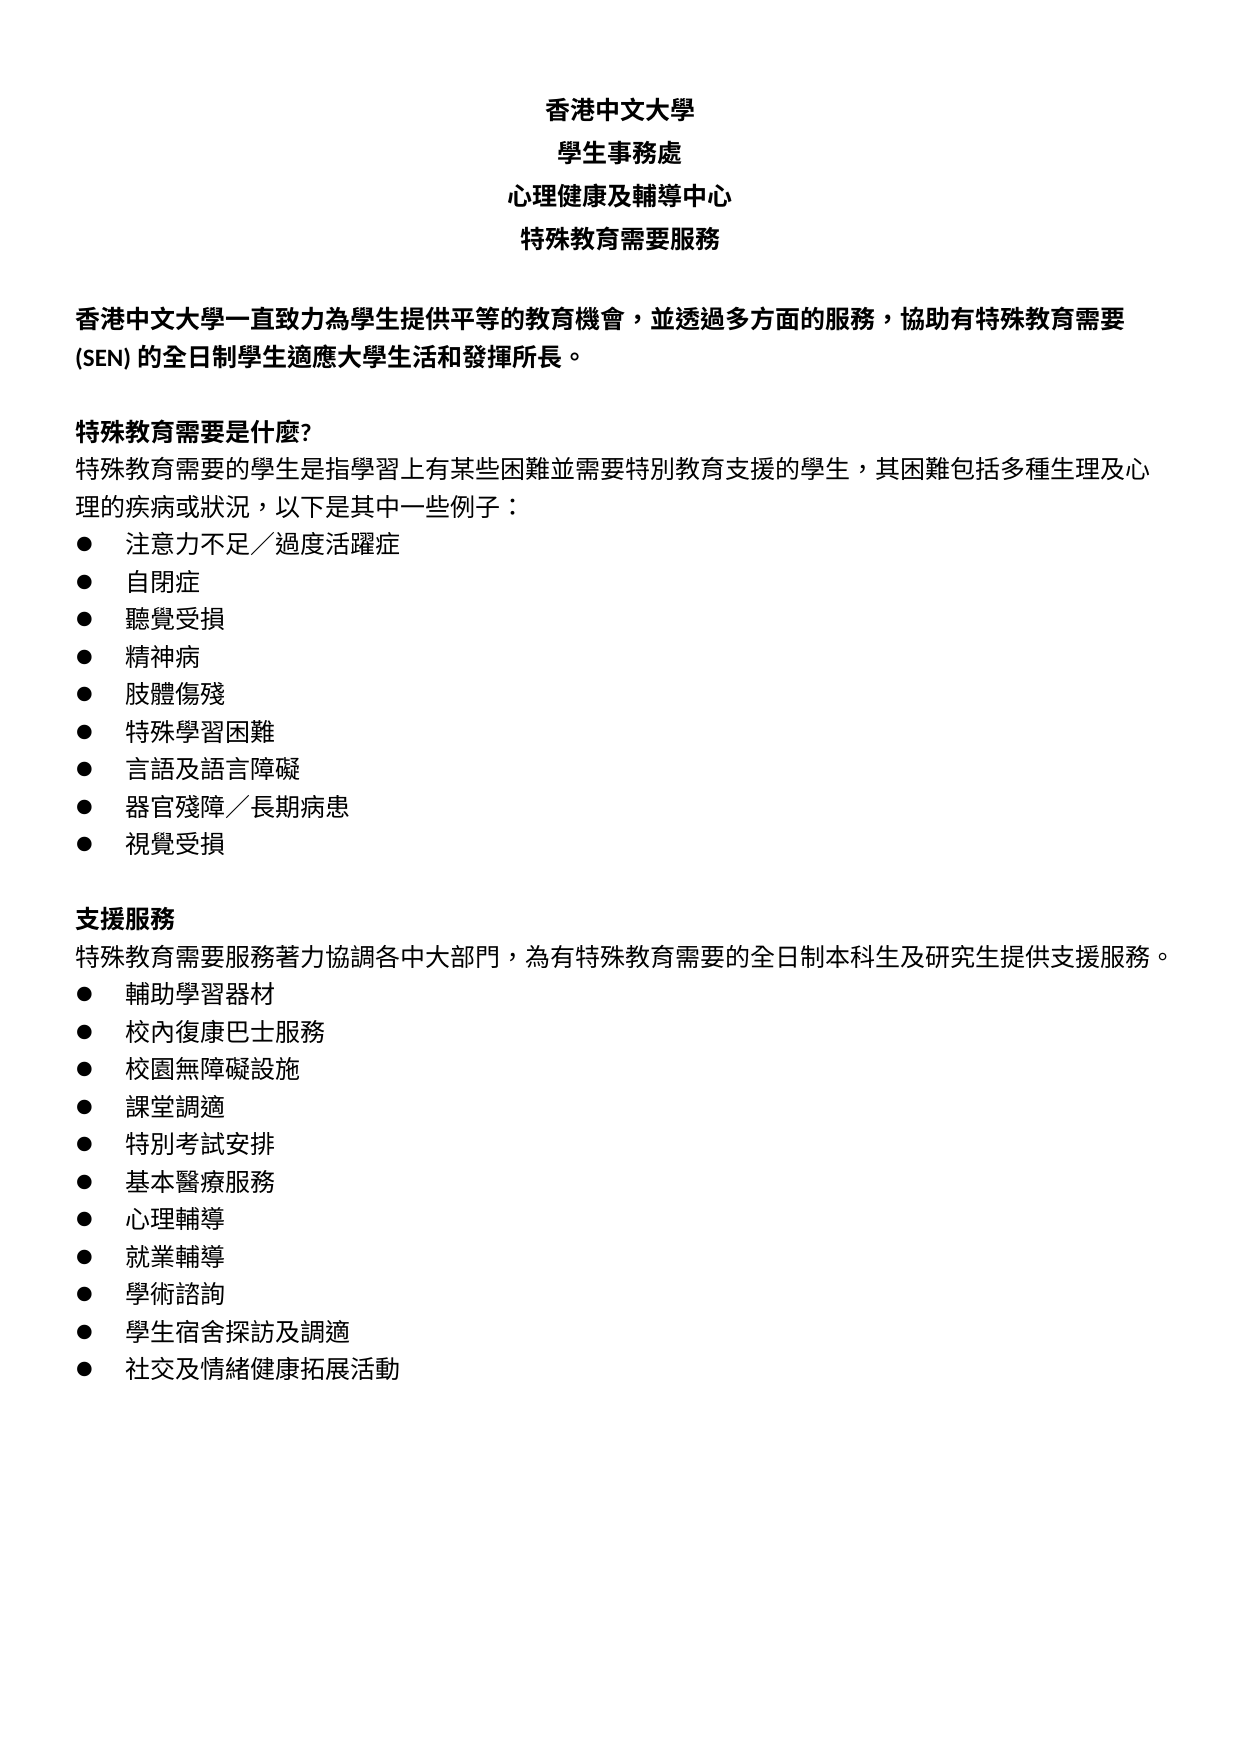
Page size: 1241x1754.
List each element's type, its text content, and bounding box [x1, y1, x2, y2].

list 校園無障礙設施 [75, 1049, 1165, 1087]
list 課堂調適 [75, 1087, 1165, 1124]
list 精神病 [75, 637, 1165, 674]
list 校內復康巴士服務 [75, 1012, 1165, 1049]
list 學生宿舍探訪及調適 [75, 1312, 1165, 1349]
text 香港中文大學 學生事務處 [75, 89, 1165, 170]
list 聽覺受損 [75, 599, 1165, 637]
text 特殊教育需要的學生是指學習上有某些困難並需要特別教育支援的學生，其困難包括多種生理及心理的疾病或狀況，以下是其中一些例子： [75, 449, 1165, 524]
text 香港中文大學一直致力為學生提供平等的教育機會，並透過多方面的服務，協助有特殊教育需要 (SEN) 的全日制學生適應大學生活和發揮所長。 [75, 299, 1165, 374]
text 心理健康及輔導中心 特殊教育需要服務 [75, 176, 1165, 256]
text 支援服務 [75, 899, 1165, 937]
text 特殊教育需要是什麼? [75, 412, 1165, 449]
list 器官殘障／長期病患 [75, 787, 1165, 824]
text 特殊教育需要服務著力協調各中大部門，為有特殊教育需要的全日制本科生及研究生提供支援服務。 [75, 937, 1165, 974]
list 自閉症 [75, 562, 1165, 599]
list 特殊學習困難 [75, 712, 1165, 749]
list 學術諮詢 [75, 1274, 1165, 1312]
list 社交及情緒健康拓展活動 [75, 1349, 1165, 1387]
list 肢體傷殘 [75, 674, 1165, 712]
list 視覺受損 [75, 824, 1165, 862]
list 注意力不足／過度活躍症 [75, 524, 1165, 562]
list 基本醫療服務 [75, 1162, 1165, 1199]
list 言語及語言障礙 [75, 749, 1165, 787]
list 就業輔導 [75, 1237, 1165, 1274]
list 心理輔導 [75, 1199, 1165, 1237]
list 輔助學習器材 [75, 974, 1165, 1012]
list 特別考試安排 [75, 1124, 1165, 1162]
